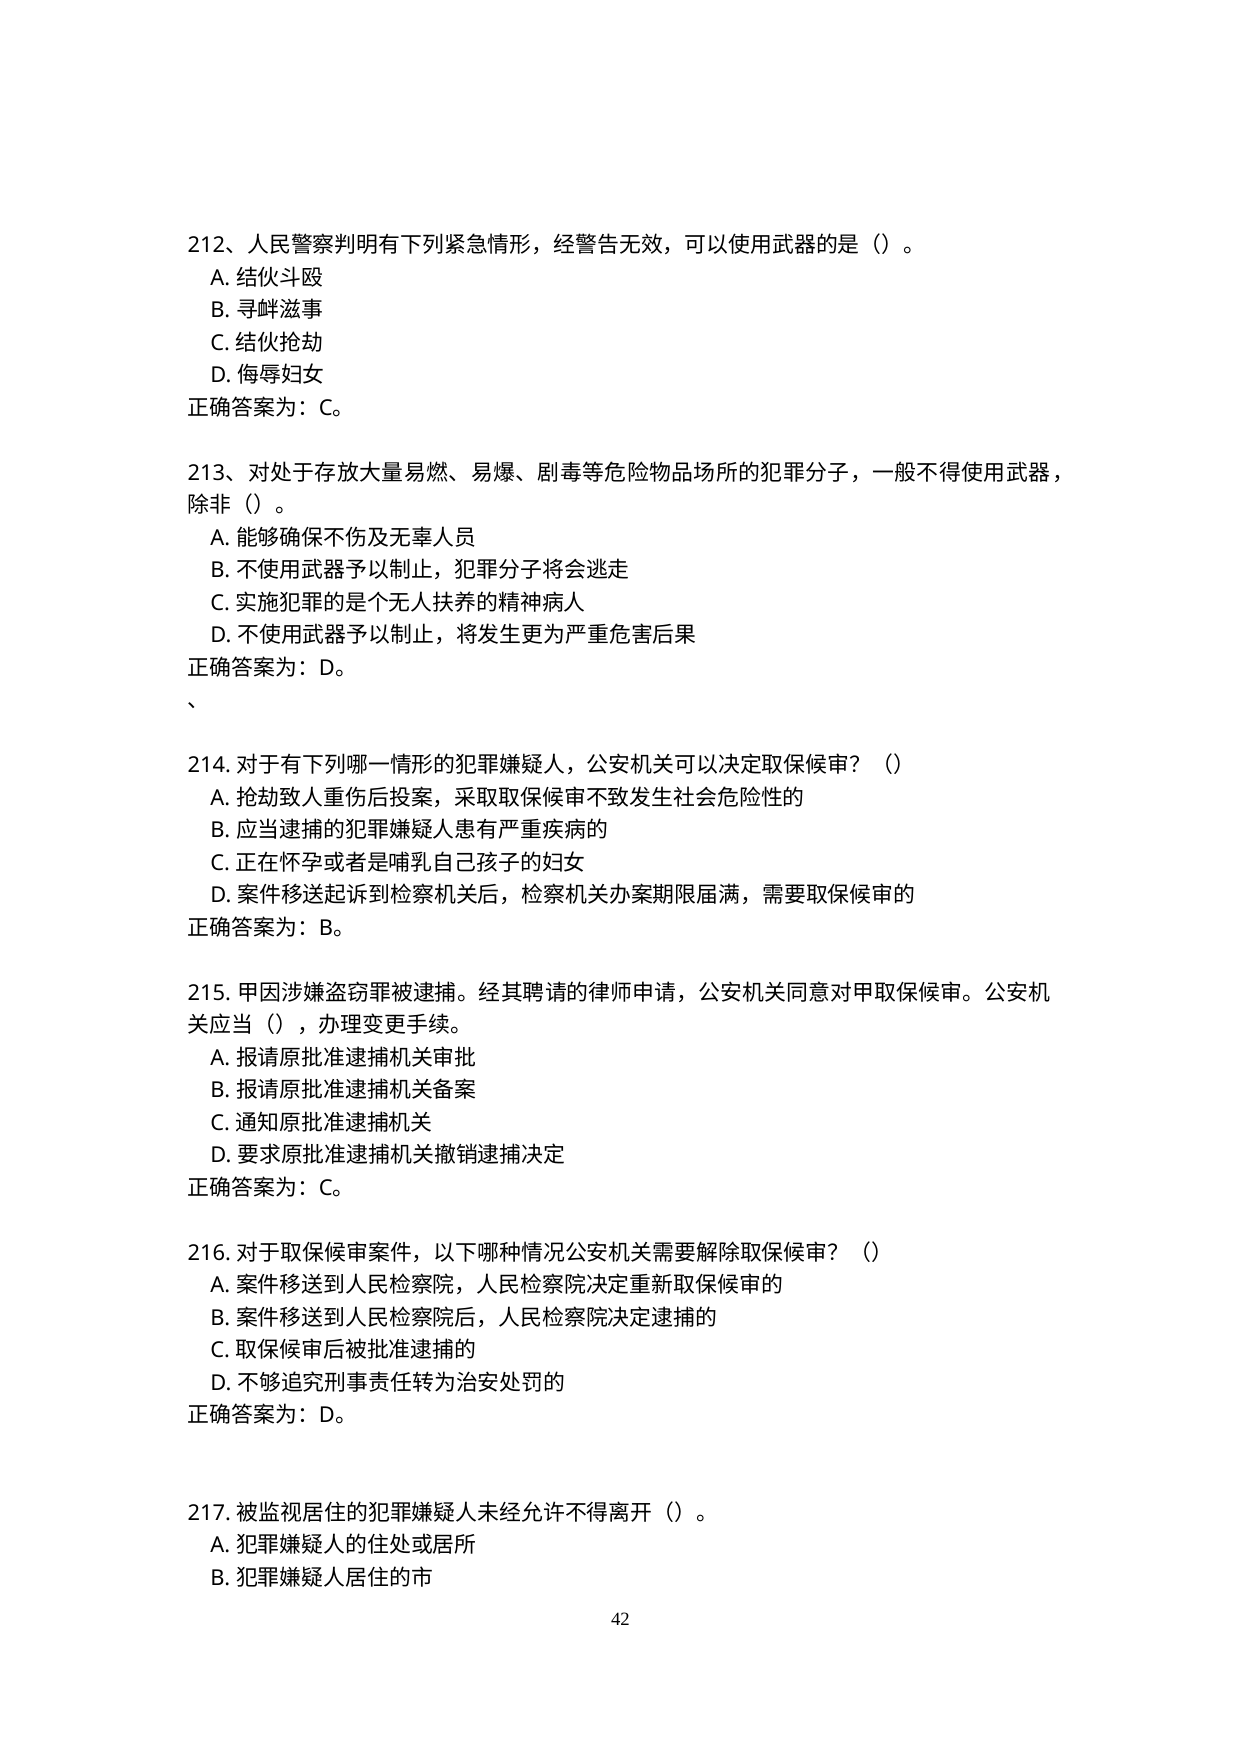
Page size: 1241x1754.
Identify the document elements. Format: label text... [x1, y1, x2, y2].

text 、 [187, 682, 1053, 714]
text B. 案件移送到人民检察院后，人民检察院决定逮捕的 [187, 1299, 1053, 1332]
text 213、对处于存放大量易燃、易爆、剧毒等危险物品场所的犯罪分子，一般不得使用武器，除非（）。 [187, 454, 1053, 519]
text 214. 对于有下列哪一情形的犯罪嫌疑人，公安机关可以决定取保候审？（） [187, 747, 1053, 779]
text B. 寻衅滋事 [187, 292, 1053, 324]
text C. 实施犯罪的是个无人扶养的精神病人 [187, 584, 1053, 617]
text D. 不使用武器予以制止，将发生更为严重危害后果 [187, 617, 1053, 649]
text A. 报请原批准逮捕机关审批 [187, 1039, 1053, 1072]
text 正确答案为：D。 [187, 1397, 1053, 1429]
text B. 应当逮捕的犯罪嫌疑人患有严重疾病的 [187, 812, 1053, 844]
text B. 报请原批准逮捕机关备案 [187, 1072, 1053, 1104]
text 正确答案为：C。 [187, 1169, 1053, 1202]
text C. 取保候审后被批准逮捕的 [187, 1332, 1053, 1364]
text D. 侮辱妇女 [187, 357, 1053, 389]
text 正确答案为：D。 [187, 649, 1053, 682]
text A. 能够确保不伤及无辜人员 [187, 519, 1053, 552]
text 216. 对于取保候审案件，以下哪种情况公安机关需要解除取保候审？（） [187, 1234, 1053, 1267]
text 215. 甲因涉嫌盗窃罪被逮捕。经其聘请的律师申请，公安机关同意对甲取保候审。公安机关应当（），办理变更手续。 [187, 974, 1053, 1039]
text 212、人民警察判明有下列紧急情形，经警告无效，可以使用武器的是（）。 [187, 227, 1053, 259]
text A. 抢劫致人重伤后投案，采取取保候审不致发生社会危险性的 [187, 779, 1053, 812]
text D. 要求原批准逮捕机关撤销逮捕决定 [187, 1137, 1053, 1169]
text A. 结伙斗殴 [187, 259, 1053, 292]
text 正确答案为：C。 [187, 389, 1053, 422]
text B. 不使用武器予以制止，犯罪分子将会逃走 [187, 552, 1053, 584]
text C. 结伙抢劫 [187, 324, 1053, 357]
text C. 正在怀孕或者是哺乳自己孩子的妇女 [187, 844, 1053, 877]
text C. 通知原批准逮捕机关 [187, 1104, 1053, 1137]
text A. 犯罪嫌疑人的住处或居所 [187, 1527, 1053, 1559]
text 217. 被监视居住的犯罪嫌疑人未经允许不得离开（）。 [187, 1494, 1053, 1527]
text D. 不够追究刑事责任转为治安处罚的 [187, 1364, 1053, 1397]
text B. 犯罪嫌疑人居住的市 [187, 1559, 1053, 1592]
text D. 案件移送起诉到检察机关后，检察机关办案期限届满，需要取保候审的 [187, 877, 1053, 909]
text 正确答案为：B。 [187, 909, 1053, 942]
text A. 案件移送到人民检察院，人民检察院决定重新取保候审的 [187, 1267, 1053, 1299]
